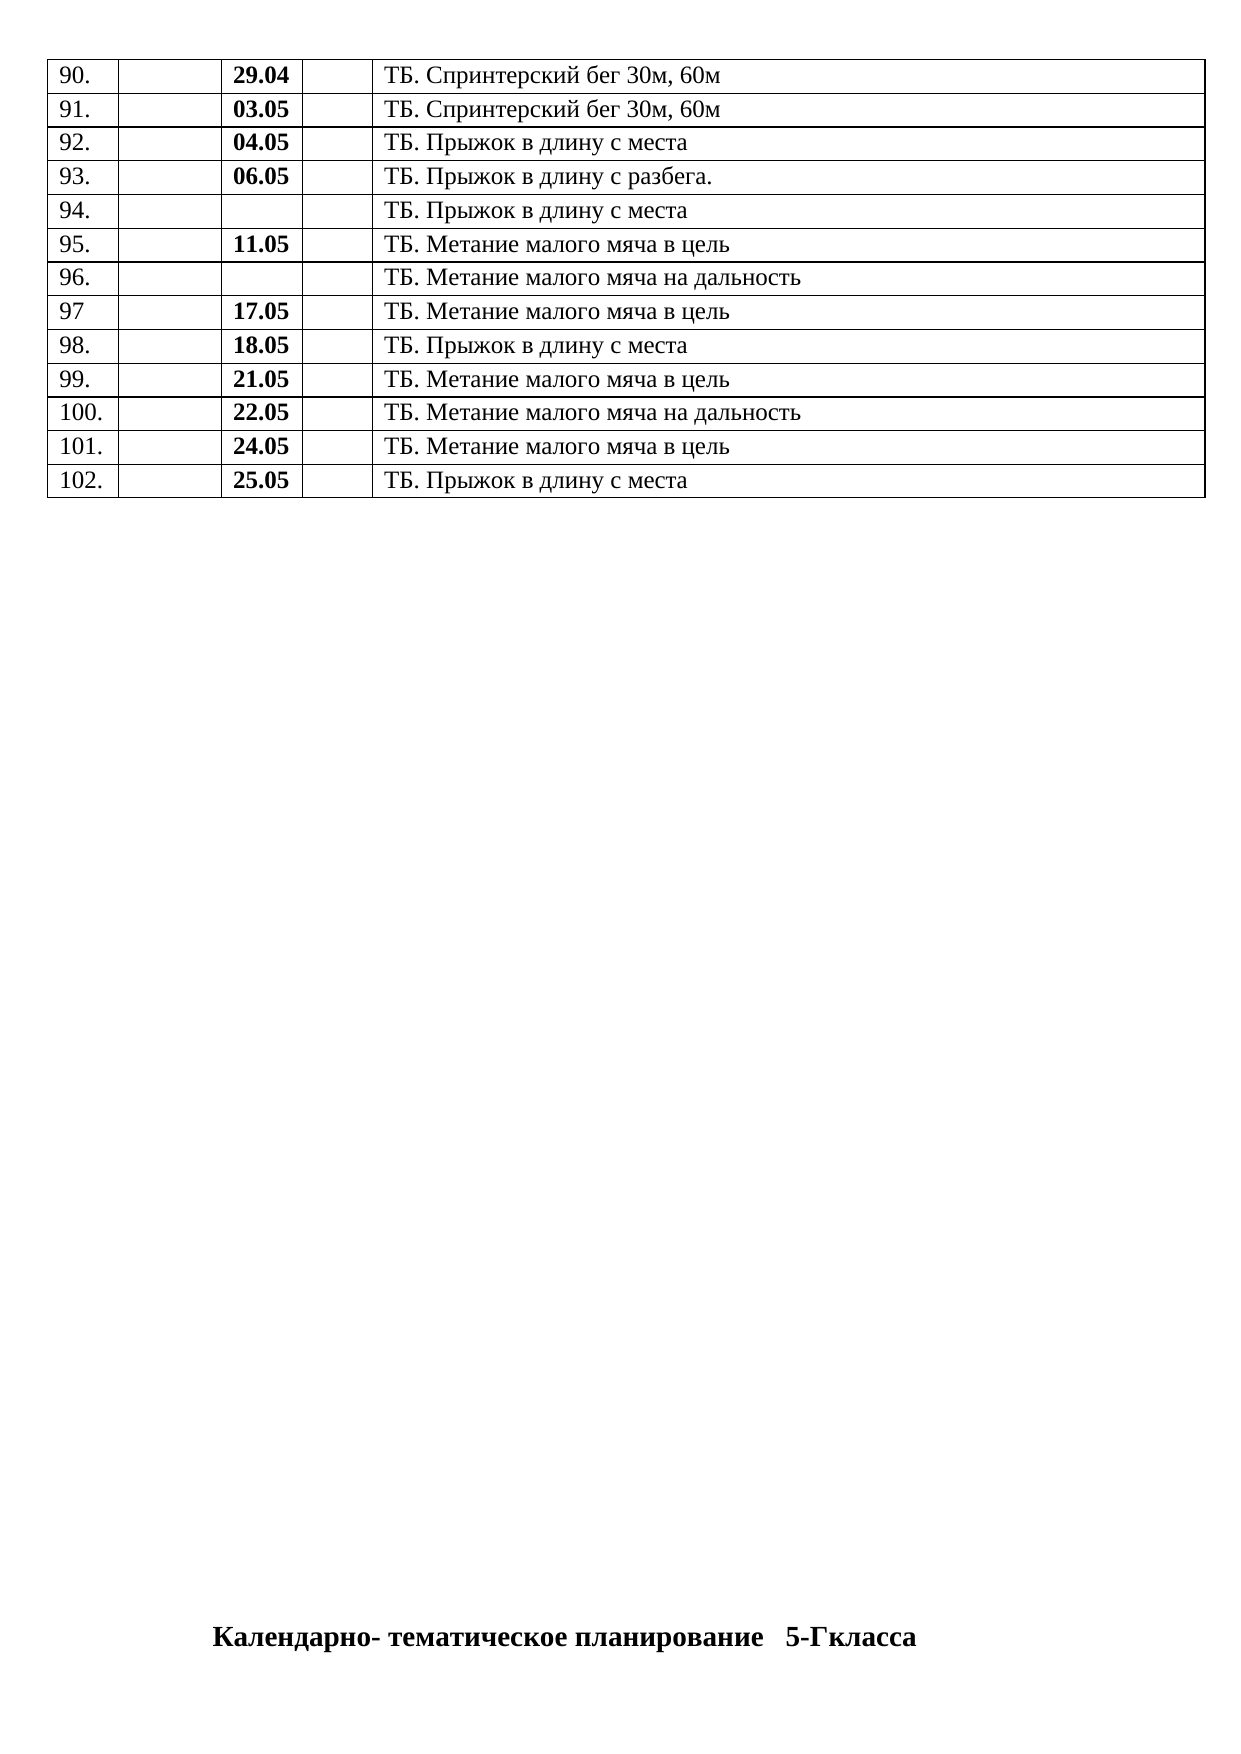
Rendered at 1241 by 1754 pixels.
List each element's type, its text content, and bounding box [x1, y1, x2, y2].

table_cell ТБ. Метание малого мяча в цель [373, 364, 1204, 396]
table_cell ТБ. Метание малого мяча на дальность [373, 263, 1204, 295]
table_cell 98. [48, 330, 118, 363]
table_cell [119, 364, 221, 396]
table_cell [119, 229, 221, 261]
table_cell [303, 431, 372, 464]
table_cell 21.05 [222, 364, 302, 396]
table_cell [119, 94, 221, 126]
table_cell [119, 263, 221, 295]
table_cell [303, 161, 372, 194]
table_cell ТБ. Метание малого мяча в цель [373, 296, 1204, 329]
table_cell 96. [48, 263, 118, 295]
table_cell [303, 195, 372, 228]
table_cell ТБ. Прыжок в длину с места [373, 195, 1204, 228]
table_cell ТБ. Метание малого мяча в цель [373, 229, 1204, 261]
table_cell 25.05 [222, 465, 302, 497]
table_cell [303, 398, 372, 430]
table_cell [373, 94, 1204, 126]
table_cell [119, 296, 221, 329]
table_cell [303, 128, 372, 160]
table_cell [119, 465, 221, 497]
table_cell ТБ. Прыжок в длину с места [373, 128, 1204, 160]
table_cell [119, 398, 221, 430]
table_cell 102. [48, 465, 118, 497]
table_cell 90. [48, 60, 118, 93]
table_cell [222, 263, 302, 295]
table_cell 97 [48, 296, 118, 329]
table_cell [303, 465, 372, 497]
table_cell [303, 229, 372, 261]
table_cell ТБ. Прыжок в длину с места [373, 465, 1204, 497]
table_cell 22.05 [222, 398, 302, 430]
table_cell 99. [48, 364, 118, 396]
table_cell [303, 364, 372, 396]
table_cell 100. [48, 398, 118, 430]
table_cell 29.04 [222, 60, 302, 93]
table_cell [303, 330, 372, 363]
table_cell [303, 296, 372, 329]
table_cell ТБ. Метание малого мяча в цель [373, 431, 1204, 464]
table_cell 11.05 [222, 229, 302, 261]
table_cell [303, 60, 372, 93]
table_cell [303, 263, 372, 295]
table_cell [119, 195, 221, 228]
table_cell [119, 128, 221, 160]
table_cell ТБ. Прыжок в длину с разбега. [373, 161, 1204, 194]
table_cell 24.05 [222, 431, 302, 464]
table_cell [119, 60, 221, 93]
table_cell ТБ. Метание малого мяча на дальность [373, 398, 1204, 430]
table_cell 101. [48, 431, 118, 464]
table_cell 06.05 [222, 161, 302, 194]
text Календарно- тематическое планирование 5-Гкласса [59, 1619, 1181, 1653]
table_cell ТБ. Прыжок в длину с места [373, 330, 1204, 363]
table_cell 92. [48, 128, 118, 160]
table_cell 04.05 [222, 128, 302, 160]
table_cell 03.05 [222, 94, 302, 126]
table_cell [119, 330, 221, 363]
table_cell 95. [48, 229, 118, 261]
table_cell [119, 161, 221, 194]
table_cell 94. [48, 195, 118, 228]
table_cell 17.05 [222, 296, 302, 329]
table_cell 18.05 [222, 330, 302, 363]
table_cell [119, 431, 221, 464]
table_cell [303, 94, 372, 126]
table_cell 91. [48, 94, 118, 126]
table_cell [222, 195, 302, 228]
table_cell 93. [48, 161, 118, 194]
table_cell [373, 60, 1204, 93]
